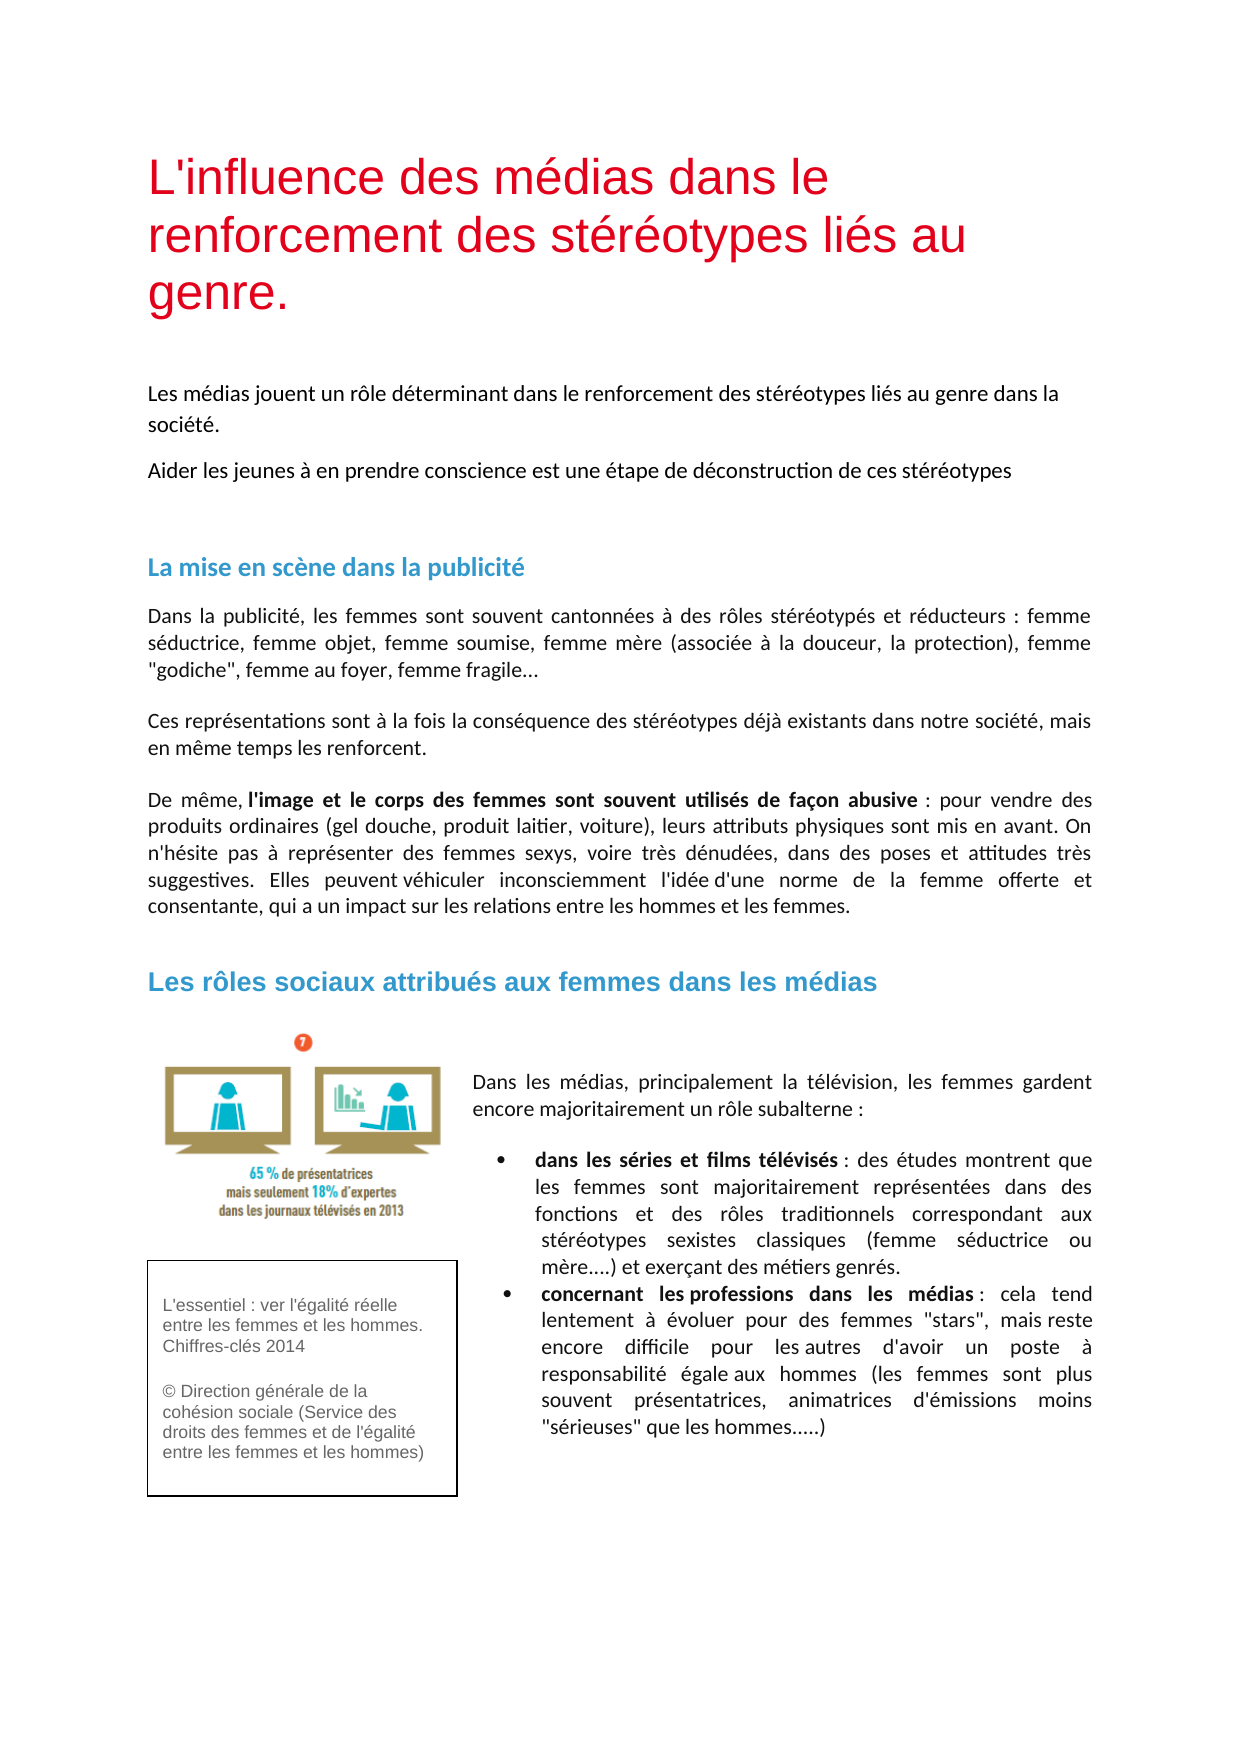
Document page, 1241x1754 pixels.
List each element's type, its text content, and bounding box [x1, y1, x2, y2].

text Dans la publicité, les femmes sont souvent cantonnées à des rôles stéréotypés et réducteurs : femme séductrice, femme objet, femme soumise, femme mère (associée à la douceur, la protection), femme "godiche", femme au foyer, femme fragile... [148, 603, 1093, 683]
text Dans les médias, principalement la télévision, les femmes gardent encore majoritairement un rôle subalterne : [454, 1068, 1093, 1122]
subtitle Les rôles sociaux attribués aux femmes dans les médias [148, 966, 1093, 997]
text Les médias jouent un rôle déterminant dans le renforcement des stéréotypes liés au genre dans la société. [148, 379, 1093, 438]
text Aider les jeunes à en prendre conscience est une étape de déconstruction de ces stéréotypes [148, 457, 1093, 484]
list dans les séries et films télévisés : des études montrent que les femmes sont majoritairement représentées dans des fonctions et des rôles traditionnels correspondant aux stéréotypes sexistes classiques (femme séductrice ou mère....) et exerçant des métiers genrés. [173, 1147, 1093, 1280]
text L'influence des médias dans le renforcement des stéréotypes liés au genre. [148, 148, 1093, 320]
picture [147, 1027, 454, 1226]
subtitle La mise en scène dans la publicité [148, 550, 1093, 583]
list concernant les professions dans les médias : cela tend lentement à évoluer pour des femmes "stars", mais reste encore difficile pour les autres d'avoir un poste à responsabilité égale aux hommes (les femmes sont plus souvent présentatrices, animatrices d'émissions moins "sérieuses" que les hommes.....) [458, 1280, 1093, 1440]
text De même, l'image et le corps des femmes sont souvent utilisés de façon abusive : pour vendre des produits ordinaires (gel douche, produit laitier, voiture), leurs attributs physiques sont mis en avant. On n'hésite pas à représenter des femmes sexys, voire très dénudées, dans des poses et attitudes très suggestives. Elles peuvent véhiculer inconsciemment l'idée d'une norme de la femme offerte et consentante, qui a un impact sur les relations entre les hommes et les femmes. [148, 786, 1093, 919]
text Ces représentations sont à la fois la conséquence des stéréotypes déjà existants dans notre société, mais en même temps les renforcent. [148, 708, 1093, 761]
